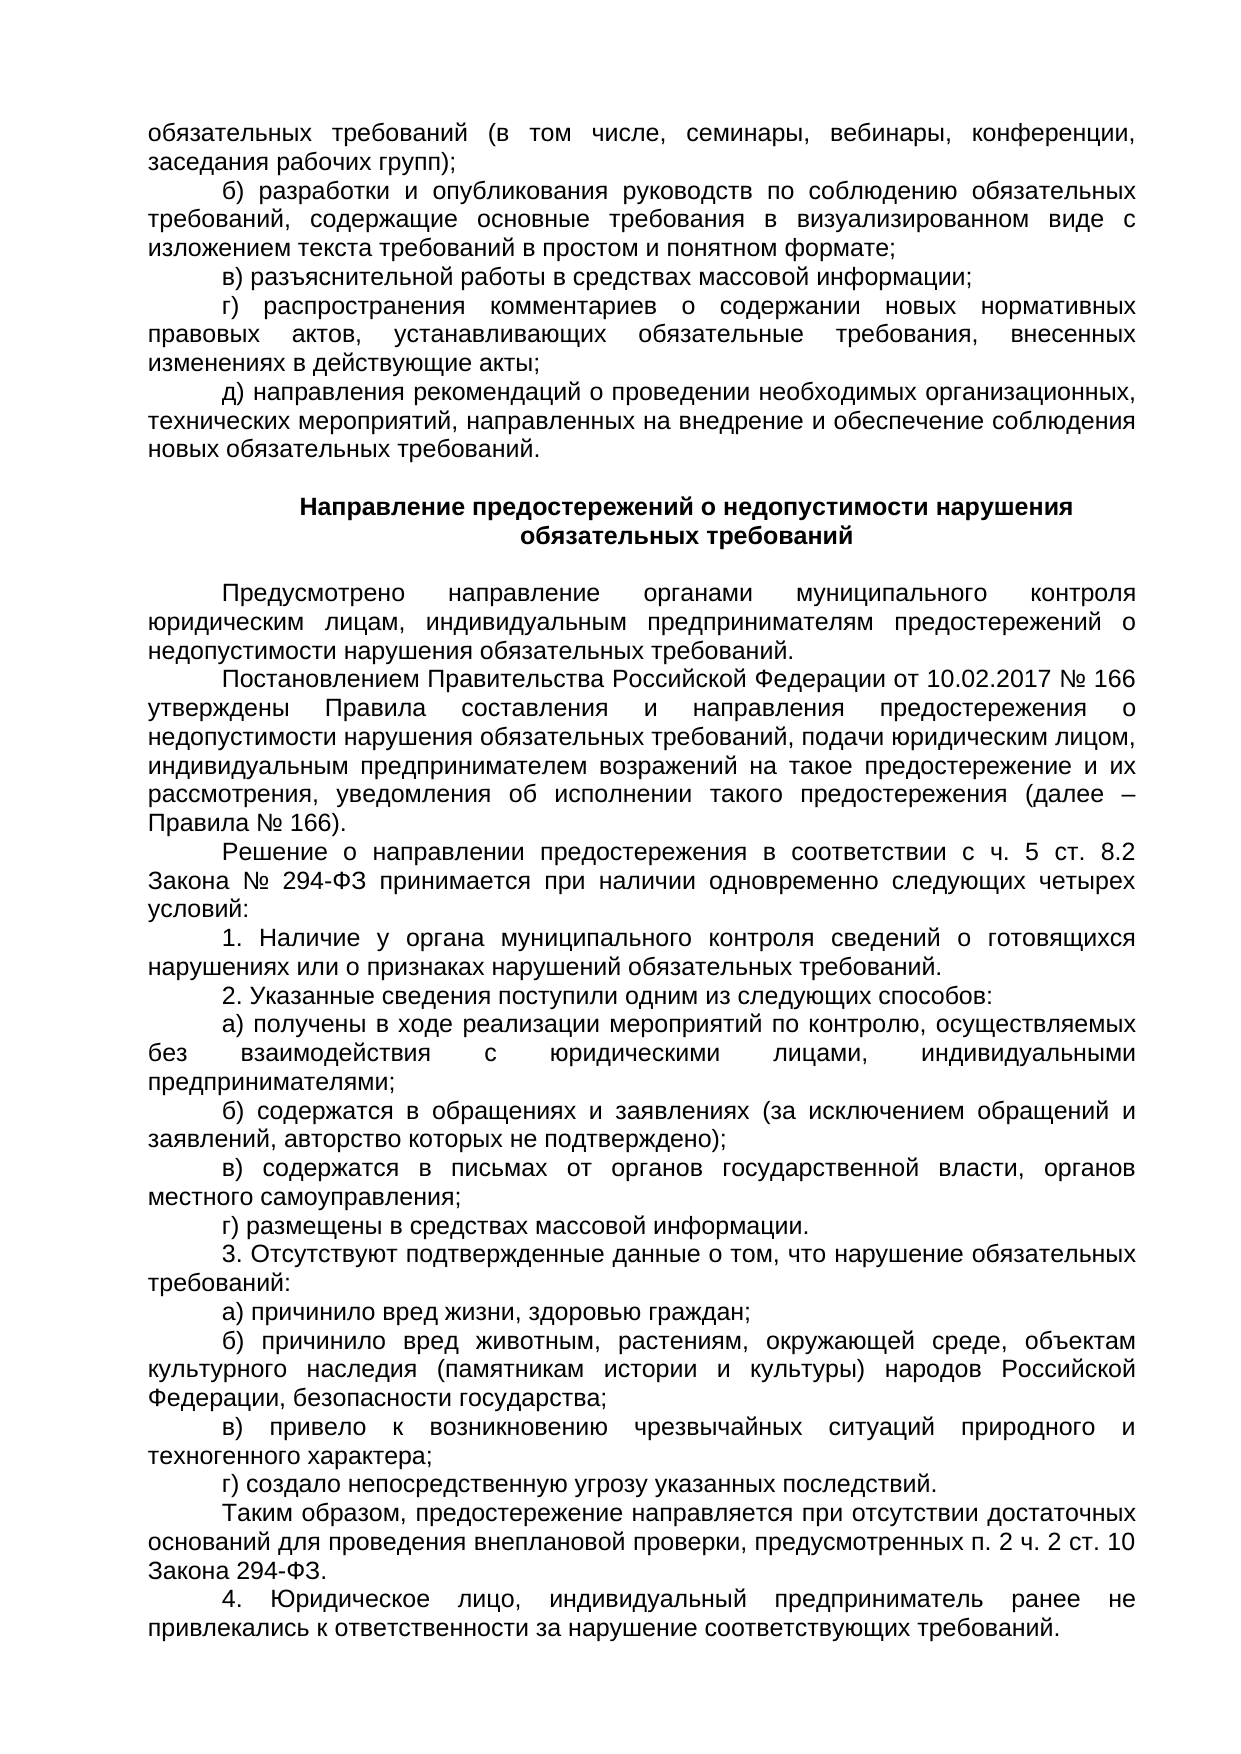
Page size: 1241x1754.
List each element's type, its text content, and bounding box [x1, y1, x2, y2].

text 1. Наличие у органа муниципального контроля сведений о готовящихся нарушениях или о признаках нарушений обязательных требований. [148, 923, 1137, 981]
text в) привело к возникновению чрезвычайных ситуаций природного и техногенного характера; [148, 1412, 1137, 1469]
text Предусмотрено направление органами муниципального контроля юридическим лицам, индивидуальным предпринимателям предостережений о недопустимости нарушения обязательных требований. [148, 578, 1137, 664]
text а) причинило вред жизни, здоровью граждан; [148, 1297, 1137, 1326]
text 4. Юридическое лицо, индивидуальный предприниматель ранее не привлекались к ответственности за нарушение соответствующих требований. [148, 1584, 1137, 1642]
text в) разъяснительной работы в средствах массовой информации; [148, 262, 1137, 291]
text д) направления рекомендаций о проведении необходимых организационных, технических мероприятий, направленных на внедрение и обеспечение соблюдения новых обязательных требований. [148, 377, 1137, 463]
text г) распространения комментариев о содержании новых нормативных правовых актов, устанавливающих обязательные требования, внесенных изменениях в действующие акты; [148, 291, 1137, 377]
text а) получены в ходе реализации мероприятий по контролю, осуществляемых без взаимодействия с юридическими лицами, индивидуальными предпринимателями; [148, 1009, 1137, 1096]
text г) размещены в средствах массовой информации. [148, 1211, 1137, 1239]
text г) создало непосредственную угрозу указанных последствий. [148, 1469, 1137, 1498]
text Направление предостережений о недопустимости нарушения обязательных требований [236, 492, 1137, 549]
text Таким образом, предостережение направляется при отсутствии достаточных оснований для проведения внеплановой проверки, предусмотренных п. 2 ч. 2 ст. 10 Закона 294-ФЗ. [148, 1498, 1137, 1584]
text б) содержатся в обращениях и заявлениях (за исключением обращений и заявлений, авторство которых не подтверждено); [148, 1096, 1137, 1153]
text Решение о направлении предостережения в соответствии с ч. 5 ст. 8.2 Закона № 294-ФЗ принимается при наличии одновременно следующих четырех условий: [148, 837, 1137, 923]
text 2. Указанные сведения поступили одним из следующих способов: [148, 981, 1137, 1009]
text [148, 118, 1137, 176]
text 3. Отсутствуют подтвержденные данные о том, что нарушение обязательных требований: [148, 1239, 1137, 1297]
text Постановлением Правительства Российской Федерации от 10.02.2017 № 166 утверждены Правила составления и направления предостережения о недопустимости нарушения обязательных требований, подачи юридическим лицом, индивидуальным предпринимателем возражений на такое предостережение и их рассмотрения, уведомления об исполнении такого предостережения (далее – Правила № 166). [148, 664, 1137, 837]
text б) причинило вред животным, растениям, окружающей среде, объектам культурного наследия (памятникам истории и культуры) народов Российской Федерации, безопасности государства; [148, 1326, 1137, 1412]
text б) разработки и опубликования руководств по соблюдению обязательных требований, содержащие основные требования в визуализированном виде с изложением текста требований в простом и понятном формате; [148, 176, 1137, 262]
text в) содержатся в письмах от органов государственной власти, органов местного самоуправления; [148, 1153, 1137, 1211]
